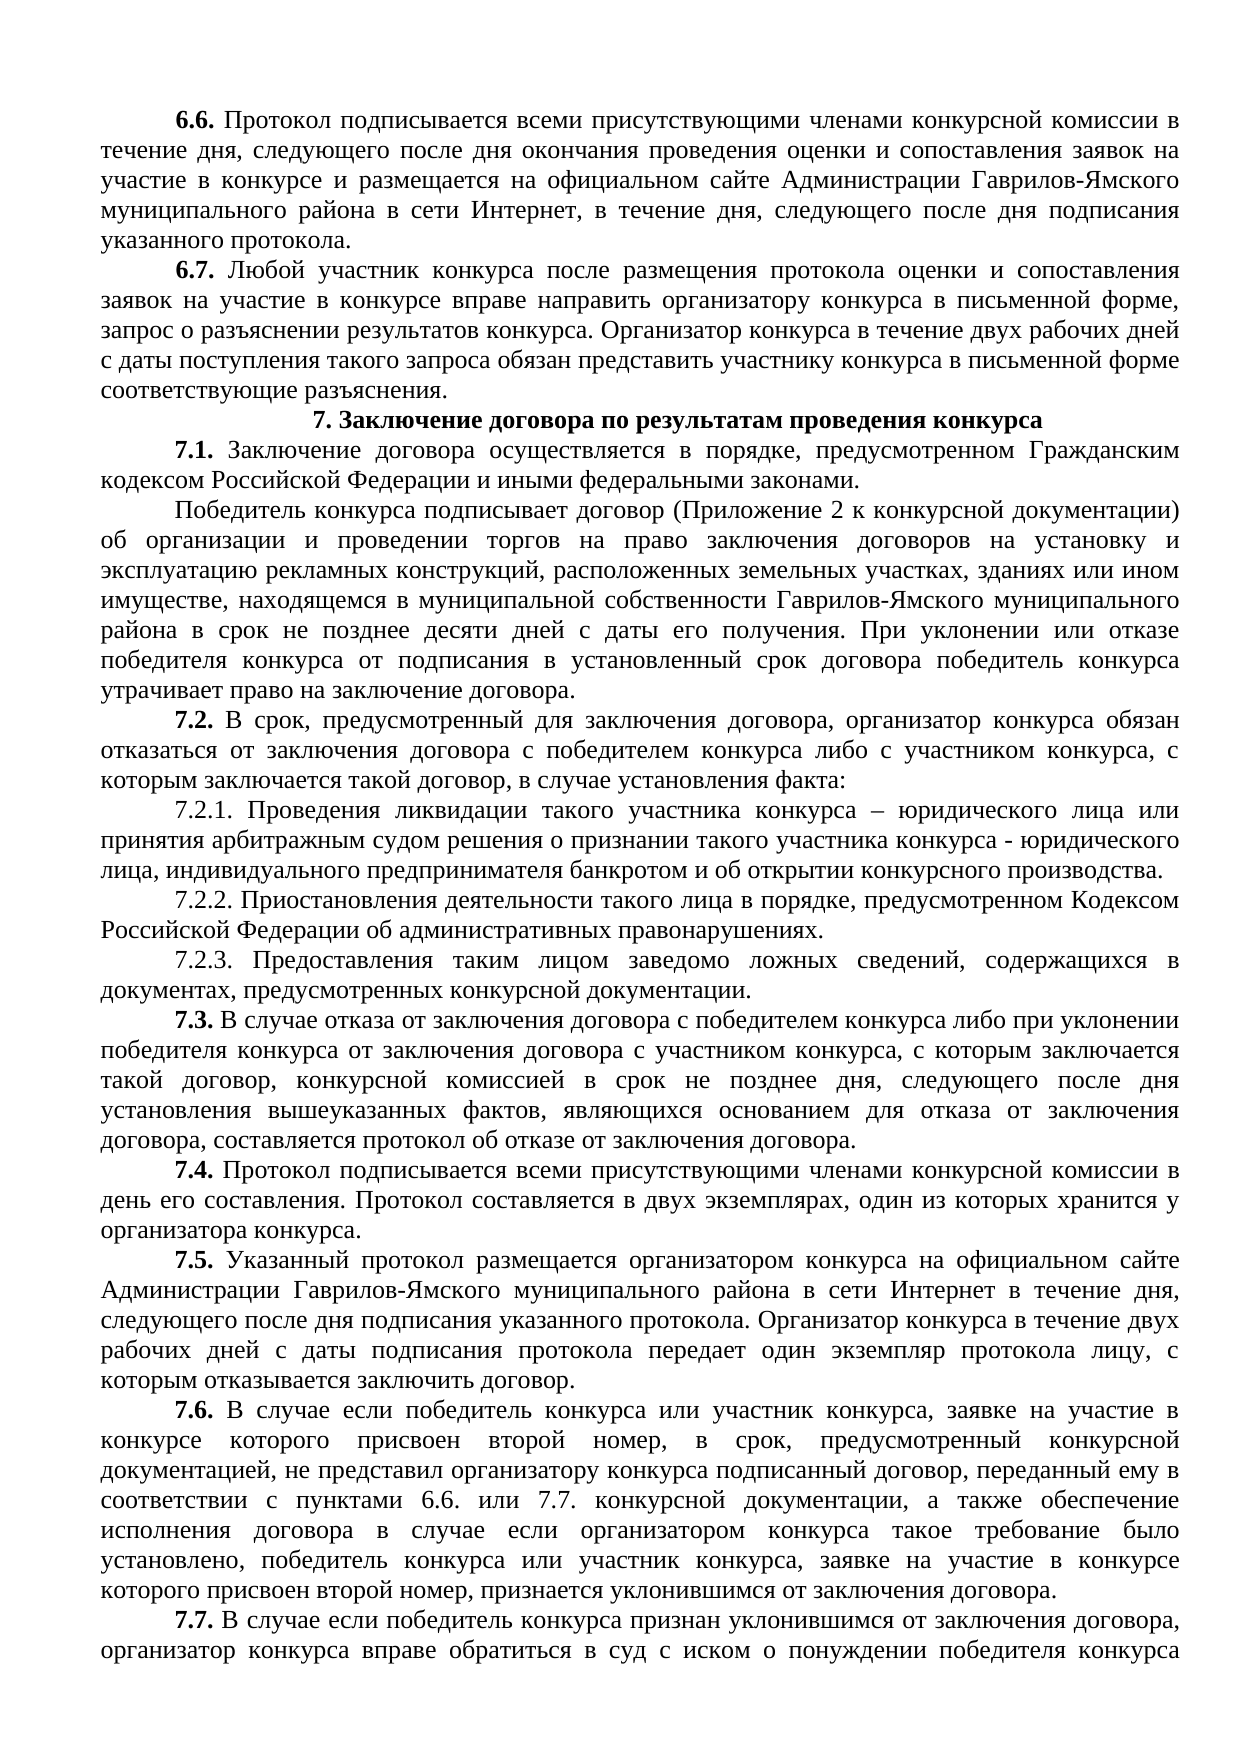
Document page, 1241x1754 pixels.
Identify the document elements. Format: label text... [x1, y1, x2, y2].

text 7.6. В случае если победитель конкурса или участник конкурса, заявке на участие в конкурсе которого присвоен второй номер, в срок, предусмотренный конкурсной документацией, не представил организатору конкурса подписанный договор, переданный ему в соответствии с пунктами 6.6. или 7.7. конкурсной документации, а также обеспечение исполнения договора в случае если организатором конкурса такое требование было установлено, победитель конкурса или участник конкурса, заявке на участие в конкурсе которого присвоен второй номер, признается уклонившимся от заключения договора. [100, 1394, 1181, 1604]
text Победитель конкурса подписывает договор (Приложение 2 к конкурсной документации) об организации и проведении торгов на право заключения договоров на установку и эксплуатацию рекламных конструкций, расположенных земельных участках, зданиях или ином имуществе, находящемся в муниципальной собственности Гаврилов-Ямского муниципального района в срок не позднее десяти дней с даты его получения. При уклонении или отказе победителя конкурса от подписания в установленный срок договора победитель конкурса утрачивает право на заключение договора. [100, 494, 1181, 704]
text 6.7. Любой участник конкурса после размещения протокола оценки и сопоставления заявок на участие в конкурсе вправе направить организатору конкурса в письменной форме, запрос о разъяснении результатов конкурса. Организатор конкурса в течение двух рабочих дней с даты поступления такого запроса обязан представить участнику конкурса в письменной форме соответствующие разъяснения. [100, 254, 1181, 404]
text 7. Заключение договора по результатам проведения конкурса [100, 404, 1181, 434]
text 7.2.1. Проведения ликвидации такого участника конкурса – юридического лица или принятия арбитражным судом решения о признании такого участника конкурса - юридического лица, индивидуального предпринимателя банкротом и об открытии конкурсного производства. [100, 794, 1181, 884]
text 7.2.3. Предоставления таким лицом заведомо ложных сведений, содержащихся в документах, предусмотренных конкурсной документации. [100, 944, 1181, 1004]
text 7.1. Заключение договора осуществляется в порядке, предусмотренном Гражданским кодексом Российской Федерации и иными федеральными законами. [100, 434, 1181, 494]
text 7.2.2. Приостановления деятельности такого лица в порядке, предусмотренном Кодексом Российской Федерации об административных правонарушениях. [100, 884, 1181, 944]
text 7.5. Указанный протокол размещается организатором конкурса на официальном сайте Администрации Гаврилов-Ямского муниципального района в сети Интернет в течение дня, следующего после дня подписания указанного протокола. Организатор конкурса в течение двух рабочих дней с даты подписания протокола передает один экземпляр протокола лицу, с которым отказывается заключить договор. [100, 1244, 1181, 1394]
text 7.4. Протокол подписывается всеми присутствующими членами конкурсной комиссии в день его составления. Протокол составляется в двух экземплярах, один из которых хранится у организатора конкурса. [100, 1154, 1181, 1244]
text 6.6. Протокол подписывается всеми присутствующими членами конкурсной комиссии в течение дня, следующего после дня окончания проведения оценки и сопоставления заявок на участие в конкурсе и размещается на официальном сайте Администрации Гаврилов-Ямского муниципального района в сети Интернет, в течение дня, следующего после дня подписания указанного протокола. [100, 104, 1181, 254]
text 7.2. В срок, предусмотренный для заключения договора, организатор конкурса обязан отказаться от заключения договора с победителем конкурса либо с участником конкурса, с которым заключается такой договор, в случае установления факта: [100, 704, 1181, 794]
text 7.3. В случае отказа от заключения договора с победителем конкурса либо при уклонении победителя конкурса от заключения договора с участником конкурса, с которым заключается такой договор, конкурсной комиссией в срок не позднее дня, следующего после дня установления вышеуказанных фактов, являющихся основанием для отказа от заключения договора, составляется протокол об отказе от заключения договора. [100, 1004, 1181, 1154]
